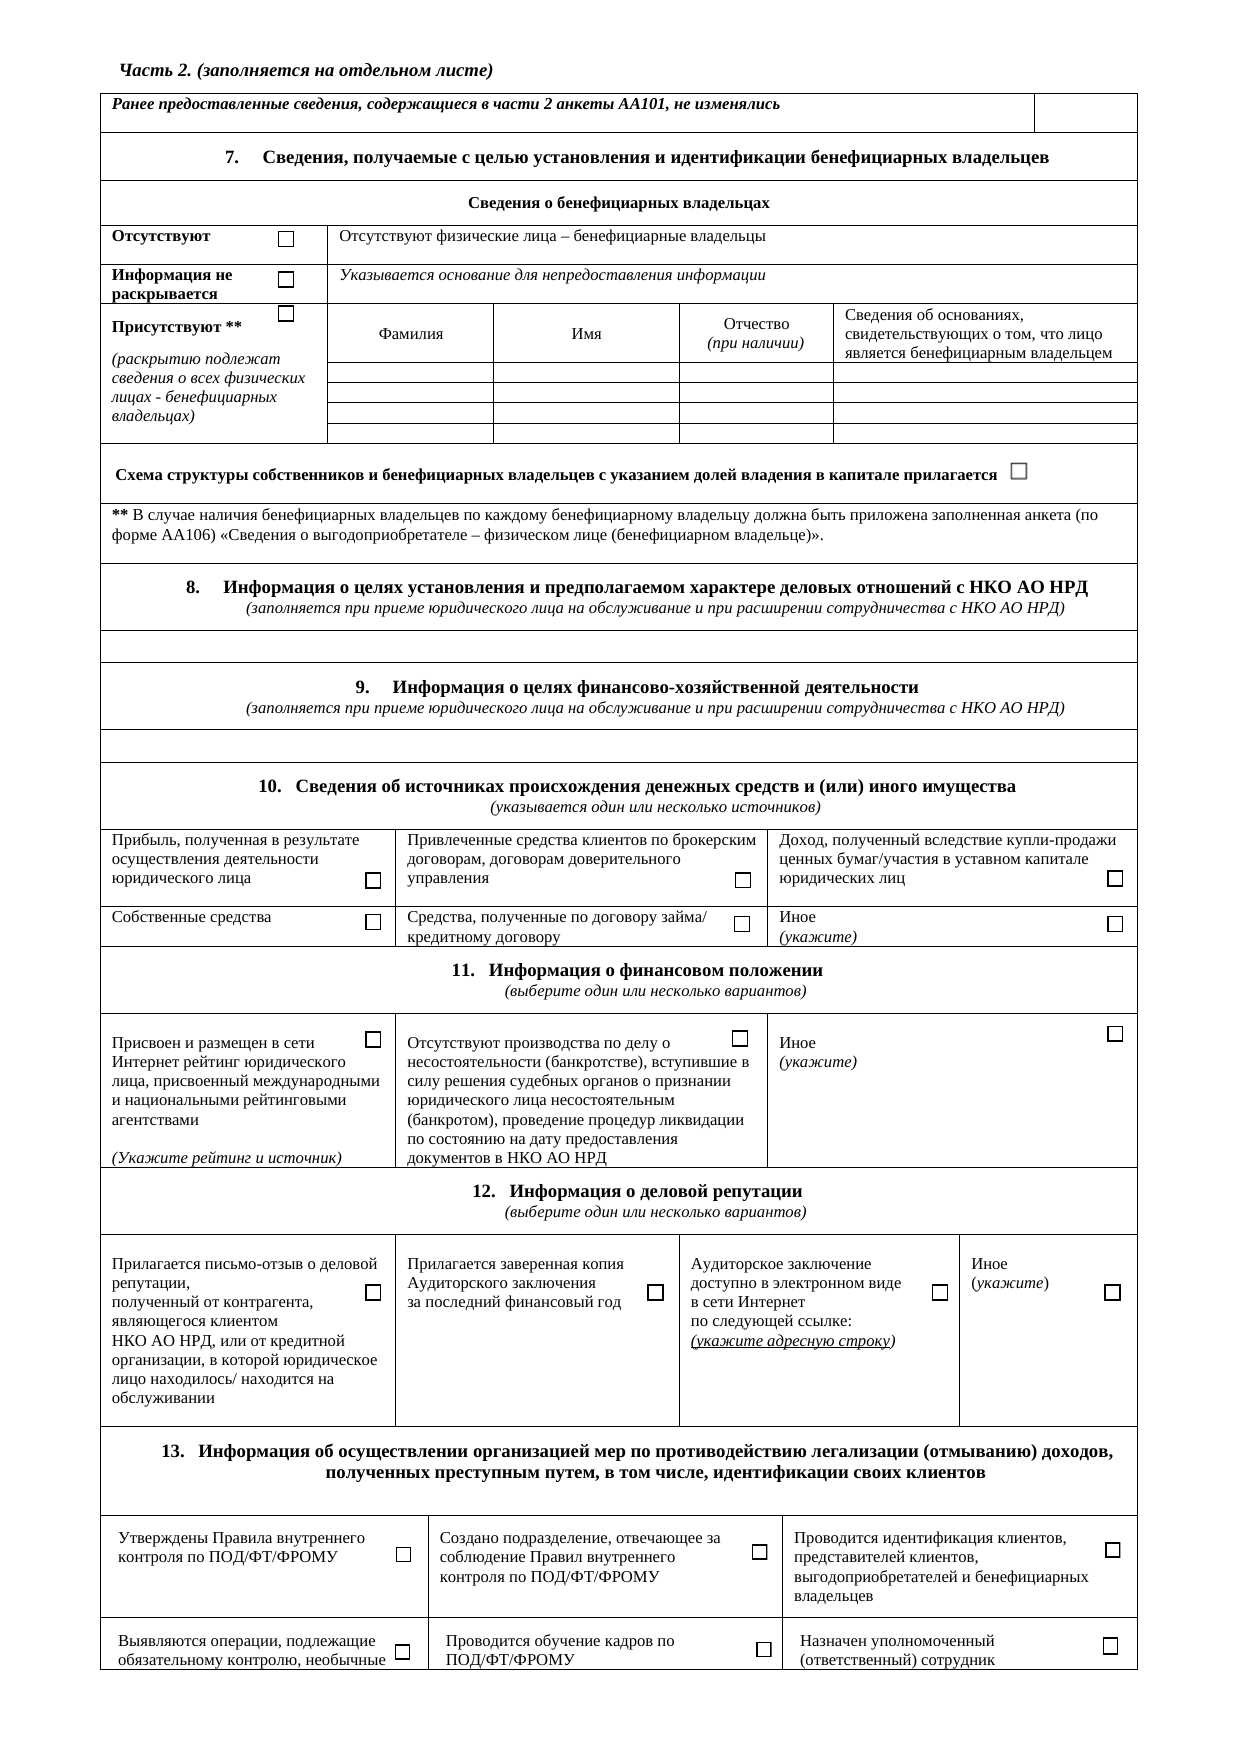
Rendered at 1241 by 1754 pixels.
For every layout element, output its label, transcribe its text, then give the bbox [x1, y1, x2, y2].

table_cell Сведения, получаемые с целью установления и идентификации бенефициарных владельцев [101, 133, 1137, 180]
table_cell [834, 403, 1137, 422]
table_cell [834, 424, 1137, 443]
table_cell Информация об осуществлении организацией мер по противодействию легализации (отмыванию) доходов, полученных преступным путем, в том числе, идентификации своих клиентов [101, 1427, 1137, 1514]
table_cell [680, 403, 833, 422]
table_cell Информация не раскрывается [101, 265, 327, 303]
table_cell Создано подразделение, отвечающее за соблюдение Правил внутреннего контроля по ПОД/ФТ/ФРОМУ [429, 1516, 782, 1617]
table_cell Указывается основание для непредоставления информации [328, 265, 1137, 303]
table_cell [101, 631, 1137, 662]
table_cell Отсутствуют [101, 226, 327, 264]
table_cell [834, 383, 1137, 402]
table_cell Отсутствуют производства по делу о несостоятельности (банкротстве), вступившие в силу решения судебных органов о признании юридического лица несостоятельным (банкротом), проведение процедур ликвидации по состоянию на дату предоставления документов в НКО АО НРД [396, 1014, 767, 1167]
table_cell Прилагается письмо-отзыв о деловой репутации, полученный от контрагента, являющегося клиентом НКО АО НРД, или от кредитной организации, в которой юридическое лицо находилось/ находится на обслуживании [101, 1235, 395, 1426]
table_cell Информация о финансовом положении (выберите один или несколько вариантов) [101, 947, 1137, 1012]
table_cell [328, 424, 493, 443]
table_cell [680, 363, 833, 382]
table_cell Средства, полученные по договору займа/ кредитному договору [396, 907, 767, 946]
table_cell [494, 383, 679, 402]
table_cell Информация о целях установления и предполагаемом характере деловых отношений с НКО АО НРД (заполняется при приеме юридического лица на обслуживание и при расширении сотрудничества с НКО АО НРД) [101, 564, 1137, 629]
table_cell Прибыль, полученная в результате осуществления деятельности юридического лица [101, 830, 395, 906]
table_cell Собственные средства [101, 907, 395, 946]
table_cell Привлеченные средства клиентов по брокерским договорам, договорам доверительного управления [396, 830, 767, 906]
table_cell [328, 363, 493, 382]
table_cell [494, 403, 679, 422]
table_cell [680, 424, 833, 443]
table_cell Доход, полученный вследствие купли-продажи ценных бумаг/участия в уставном капитале юридических лиц [768, 830, 1137, 906]
table_cell [328, 403, 493, 422]
table_cell Иное (укажите) [960, 1235, 1137, 1426]
table_cell Иное (укажите) [768, 907, 1137, 946]
table_cell Присутствуют ** (раскрытию подлежат сведения о всех физических лицах - бенефициарных владельцах) [101, 304, 327, 443]
table_cell Прилагается заверенная копия Аудиторского заключения за последний финансовый год [396, 1235, 679, 1426]
table_cell Присвоен и размещен в сети Интернет рейтинг юридического лица, присвоенный международными и национальными рейтинговыми агентствами (Укажите рейтинг и источник) [101, 1014, 395, 1167]
table_cell [494, 363, 679, 382]
table_cell Имя [494, 304, 679, 362]
text Часть 2. (заполняется на отдельном листе) [118, 59, 1181, 81]
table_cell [429, 1618, 782, 1669]
table_cell [494, 424, 679, 443]
table_cell Аудиторское заключение доступно в электронном виде в сети Интернет по следующей ссылке: (укажите адресную строку) [680, 1235, 959, 1426]
table_cell [680, 383, 833, 402]
table_cell Отчество (при наличии) [680, 304, 833, 362]
table_cell Иное (укажите) [768, 1014, 1137, 1167]
table_cell Утверждены Правила внутреннего контроля по ПОД/ФТ/ФРОМУ [101, 1516, 428, 1617]
table_cell Проводится идентификация клиентов, представителей клиентов, выгодоприобретателей и бенефициарных владельцев [783, 1516, 1137, 1617]
table_cell [834, 363, 1137, 382]
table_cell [783, 1618, 1137, 1669]
table_cell Сведения о бенефициарных владельцах [101, 181, 1137, 225]
table_cell Информация о целях финансово-хозяйственной деятельности (заполняется при приеме юридического лица на обслуживание и при расширении сотрудничества с НКО АО НРД) [101, 663, 1137, 729]
table_cell Фамилия [328, 304, 493, 362]
table_cell [101, 730, 1137, 762]
table_cell ** В случае наличия бенефициарных владельцев по каждому бенефициарному владельцу должна быть приложена заполненная анкета (по форме АА106) «Сведения о выгодоприобретателе – физическом лице (бенефициарном владельце)». [101, 504, 1137, 563]
picture [1010, 462, 1029, 481]
table_cell Отсутствуют физические лица – бенефициарные владельцы [328, 226, 1137, 264]
table_cell Схема структуры собственников и бенефициарных владельцев с указанием долей владения в капитале прилагается [101, 444, 1137, 503]
table_header Ранее предоставленные сведения, содержащиеся в части 2 анкеты АА101, не изменялись [101, 94, 1034, 132]
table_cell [101, 1618, 428, 1669]
table_cell Информация о деловой репутации (выберите один или несколько вариантов) [101, 1168, 1137, 1233]
table_cell Сведения об источниках происхождения денежных средств и (или) иного имущества (указывается один или несколько источников) [101, 763, 1137, 828]
table_header [1035, 94, 1137, 132]
table_cell [328, 383, 493, 402]
table_cell Сведения об основаниях, свидетельствующих о том, что лицо является бенефициарным владельцем [834, 304, 1137, 362]
